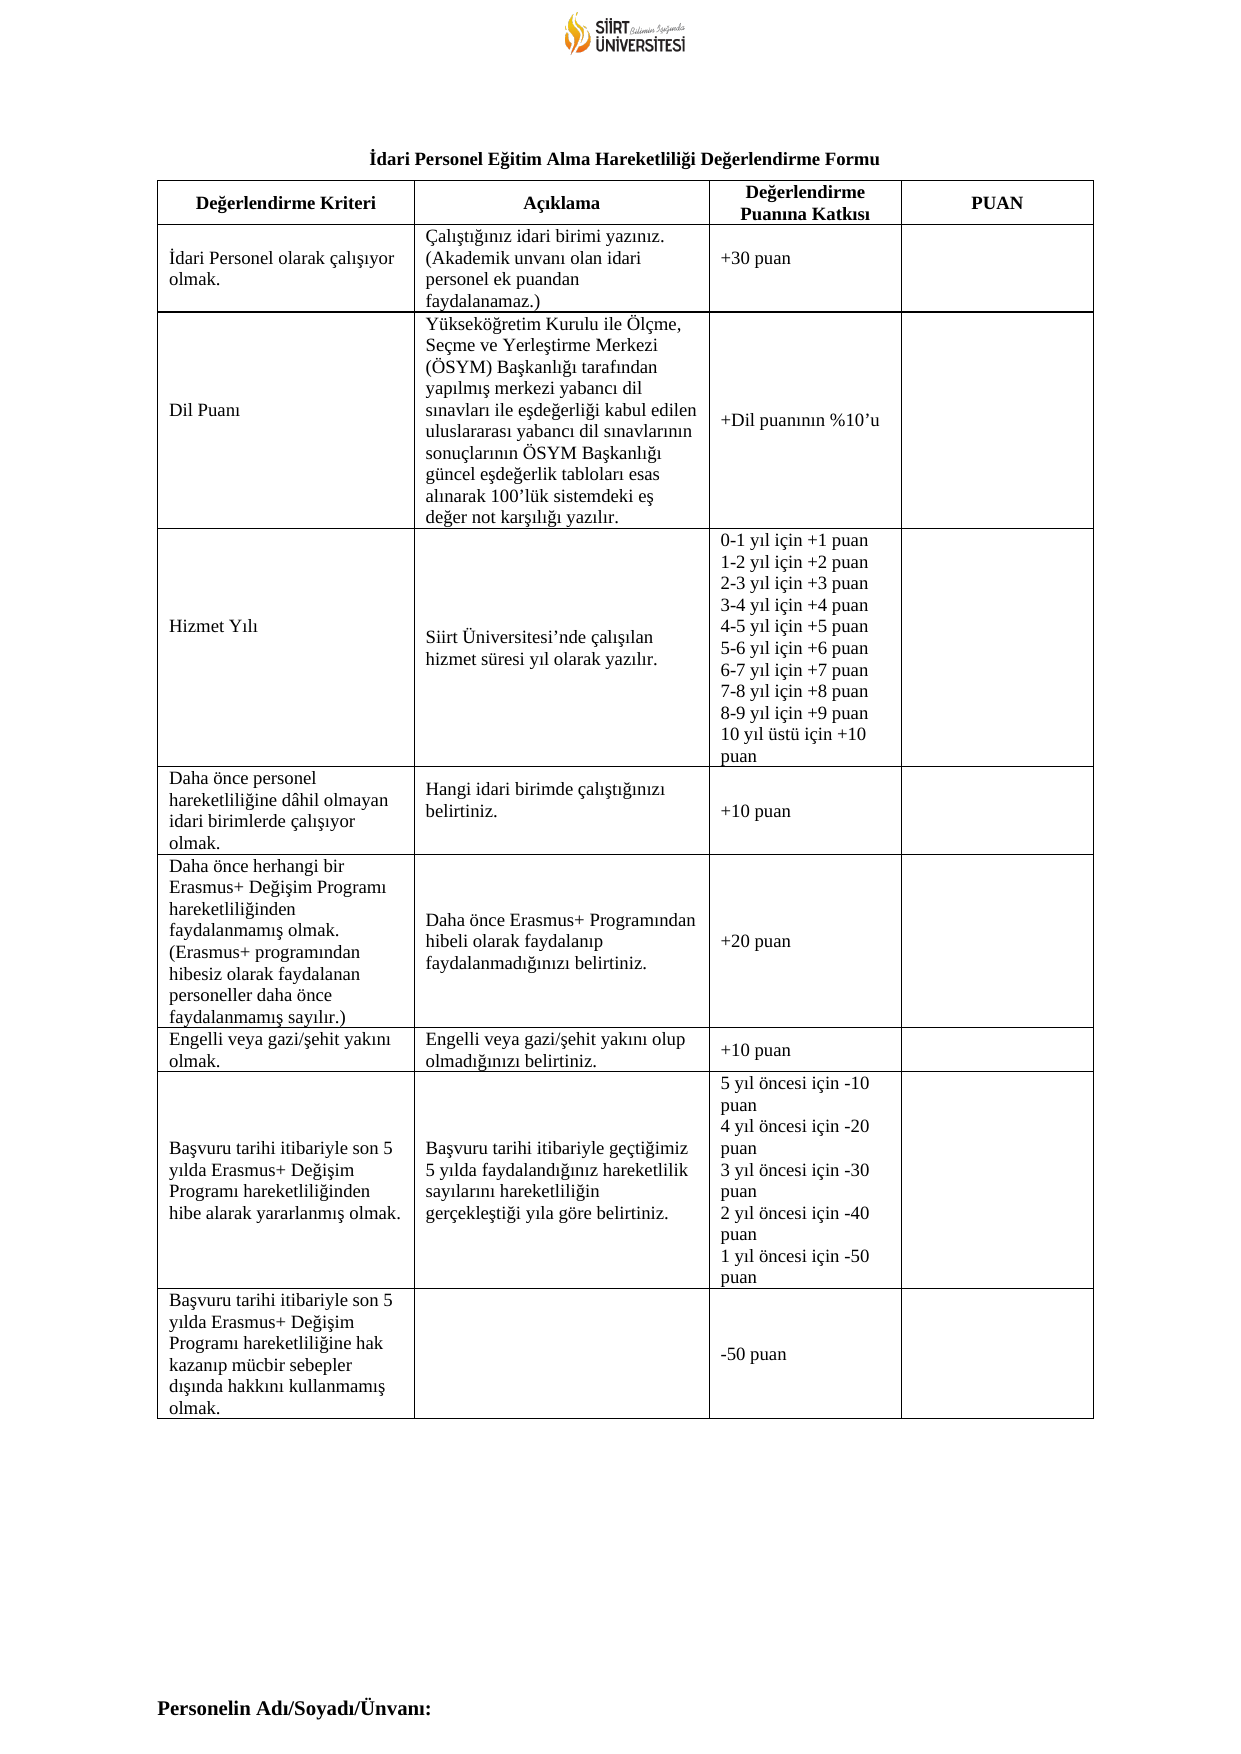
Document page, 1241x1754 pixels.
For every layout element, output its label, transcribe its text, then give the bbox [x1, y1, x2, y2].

table_cell Daha önce Erasmus+ Programından hibeli olarak faydalanıp faydalanmadığınızı belirtiniz. [415, 855, 709, 1027]
table_cell Daha önce herhangi bir Erasmus+ Değişim Programı hareketliliğinden faydalanmamış olmak. (Erasmus+ programından hibesiz olarak faydalanan personeller daha önce faydalanmamış sayılır.) [158, 855, 414, 1027]
text İdari Personel Eğitim Alma Hareketliliği Değerlendirme Formu [157, 148, 1093, 169]
table_cell [902, 855, 1093, 1027]
table_header Değerlendirme Puanına Katkısı [710, 181, 901, 224]
table_cell 5 yıl öncesi için -10 puan 4 yıl öncesi için -20 puan 3 yıl öncesi için -30 puan 2 yıl öncesi için -40 puan 1 yıl öncesi için -50 puan [710, 1072, 901, 1288]
table_cell [902, 313, 1093, 528]
table_cell İdari Personel olarak çalışıyor olmak. [158, 225, 414, 311]
table_cell Dil Puanı [158, 313, 414, 528]
table_cell +30 puan [710, 225, 901, 311]
table_header Değerlendirme Kriteri [158, 181, 414, 224]
table_cell [415, 1289, 709, 1418]
table_cell Engelli veya gazi/şehit yakını olup olmadığınızı belirtiniz. [415, 1028, 709, 1071]
table_cell -50 puan [710, 1289, 901, 1418]
table_cell Çalıştığınız idari birimi yazınız. (Akademik unvanı olan idari personel ek puandan faydalanamaz.) [415, 225, 709, 311]
table_cell Daha önce personel hareketliliğine dâhil olmayan idari birimlerde çalışıyor olmak. [158, 767, 414, 853]
picture [560, 0, 689, 68]
table_header PUAN [902, 181, 1093, 224]
table_cell +Dil puanının %10’u [710, 313, 901, 528]
table_header Açıklama [415, 181, 709, 224]
table_cell +10 puan [710, 767, 901, 853]
table_cell [902, 529, 1093, 766]
table_cell [902, 1028, 1093, 1071]
table_cell Siirt Üniversitesi’nde çalışılan hizmet süresi yıl olarak yazılır. [415, 529, 709, 766]
table_cell [902, 225, 1093, 311]
table_cell [902, 1289, 1093, 1418]
table_cell Hizmet Yılı [158, 529, 414, 766]
table_cell Engelli veya gazi/şehit yakını olmak. [158, 1028, 414, 1071]
table_cell Başvuru tarihi itibariyle son 5 yılda Erasmus+ Değişim Programı hareketliliğine hak kazanıp mücbir sebepler dışında hakkını kullanmamış olmak. [158, 1289, 414, 1418]
table_cell 0-1 yıl için +1 puan 1-2 yıl için +2 puan 2-3 yıl için +3 puan 3-4 yıl için +4 puan 4-5 yıl için +5 puan 5-6 yıl için +6 puan 6-7 yıl için +7 puan 7-8 yıl için +8 puan 8-9 yıl için +9 puan 10 yıl üstü için +10 puan [710, 529, 901, 766]
table_cell Hangi idari birimde çalıştığınızı belirtiniz. [415, 767, 709, 853]
table_cell [902, 1072, 1093, 1288]
table_cell Yükseköğretim Kurulu ile Ölçme, Seçme ve Yerleştirme Merkezi (ÖSYM) Başkanlığı tarafından yapılmış merkezi yabancı dil sınavları ile eşdeğerliği kabul edilen uluslararası yabancı dil sınavlarının sonuçlarının ÖSYM Başkanlığı güncel eşdeğerlik tabloları esas alınarak 100’lük sistemdeki eş değer not karşılığı yazılır. [415, 313, 709, 528]
table_cell +20 puan [710, 855, 901, 1027]
table_cell Başvuru tarihi itibariyle son 5 yılda Erasmus+ Değişim Programı hareketliliğinden hibe alarak yararlanmış olmak. [158, 1072, 414, 1288]
table_cell +10 puan [710, 1028, 901, 1071]
table_cell [902, 767, 1093, 853]
table_cell Başvuru tarihi itibariyle geçtiğimiz 5 yılda faydalandığınız hareketlilik sayılarını hareketliliğin gerçekleştiği yıla göre belirtiniz. [415, 1072, 709, 1288]
